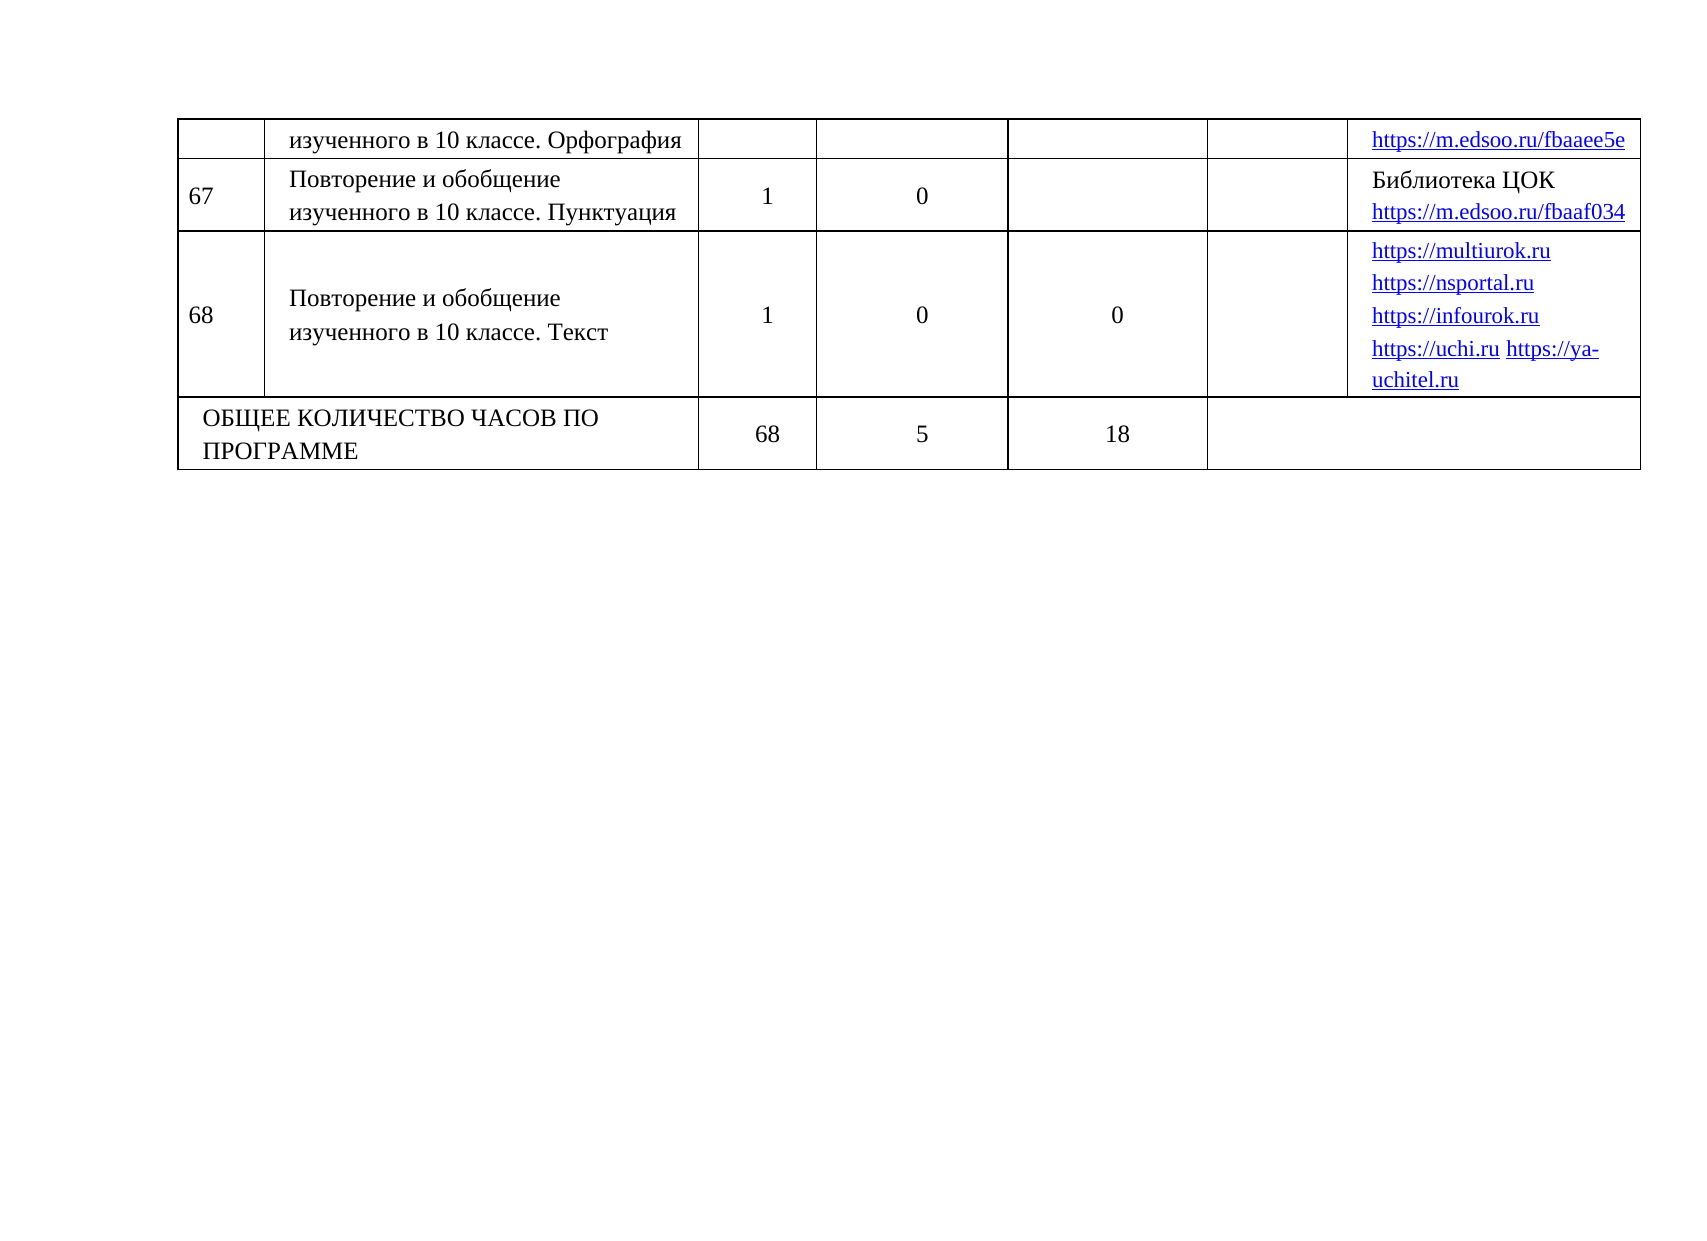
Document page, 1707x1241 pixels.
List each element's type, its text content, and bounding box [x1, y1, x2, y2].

table_cell ОБЩЕЕ КОЛИЧЕСТВО ЧАСОВ ПО ПРОГРАММЕ [179, 398, 698, 468]
table_cell https://multiurok.ru https://nsportal.ru https://infourok.ru https://uchi.ru https://ya-uchitel.ru [1348, 232, 1640, 396]
table_cell [1208, 120, 1347, 157]
table_cell 18 [1009, 398, 1207, 468]
table_cell 68 [699, 398, 816, 468]
table_cell 0 [1009, 120, 1207, 157]
table_cell 0 [1009, 232, 1207, 396]
table_cell 1 [699, 120, 816, 157]
table_cell 0 [817, 159, 1007, 230]
table_cell [1208, 159, 1347, 230]
table_cell Повторение и обобщение изученного в 10 классе. Текст [265, 232, 698, 396]
table_cell 0 [817, 120, 1007, 157]
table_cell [1348, 120, 1640, 157]
table_cell [1208, 232, 1347, 396]
table_cell 5 [817, 398, 1007, 468]
table_cell [1208, 398, 1640, 468]
table_cell [1009, 159, 1207, 230]
table_cell 68 [179, 232, 264, 396]
table_cell Повторение и обобщение изученного в 10 классе. Пунктуация [265, 159, 698, 230]
table_cell Библиотека ЦОК https://m.edsoo.ru/fbaaf034 [1348, 159, 1640, 230]
table_cell 66 [179, 120, 264, 157]
table_cell 67 [179, 159, 264, 230]
table_cell 0 [817, 232, 1007, 396]
table_cell 1 [699, 232, 816, 396]
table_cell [265, 120, 698, 157]
table_cell 1 [699, 159, 816, 230]
